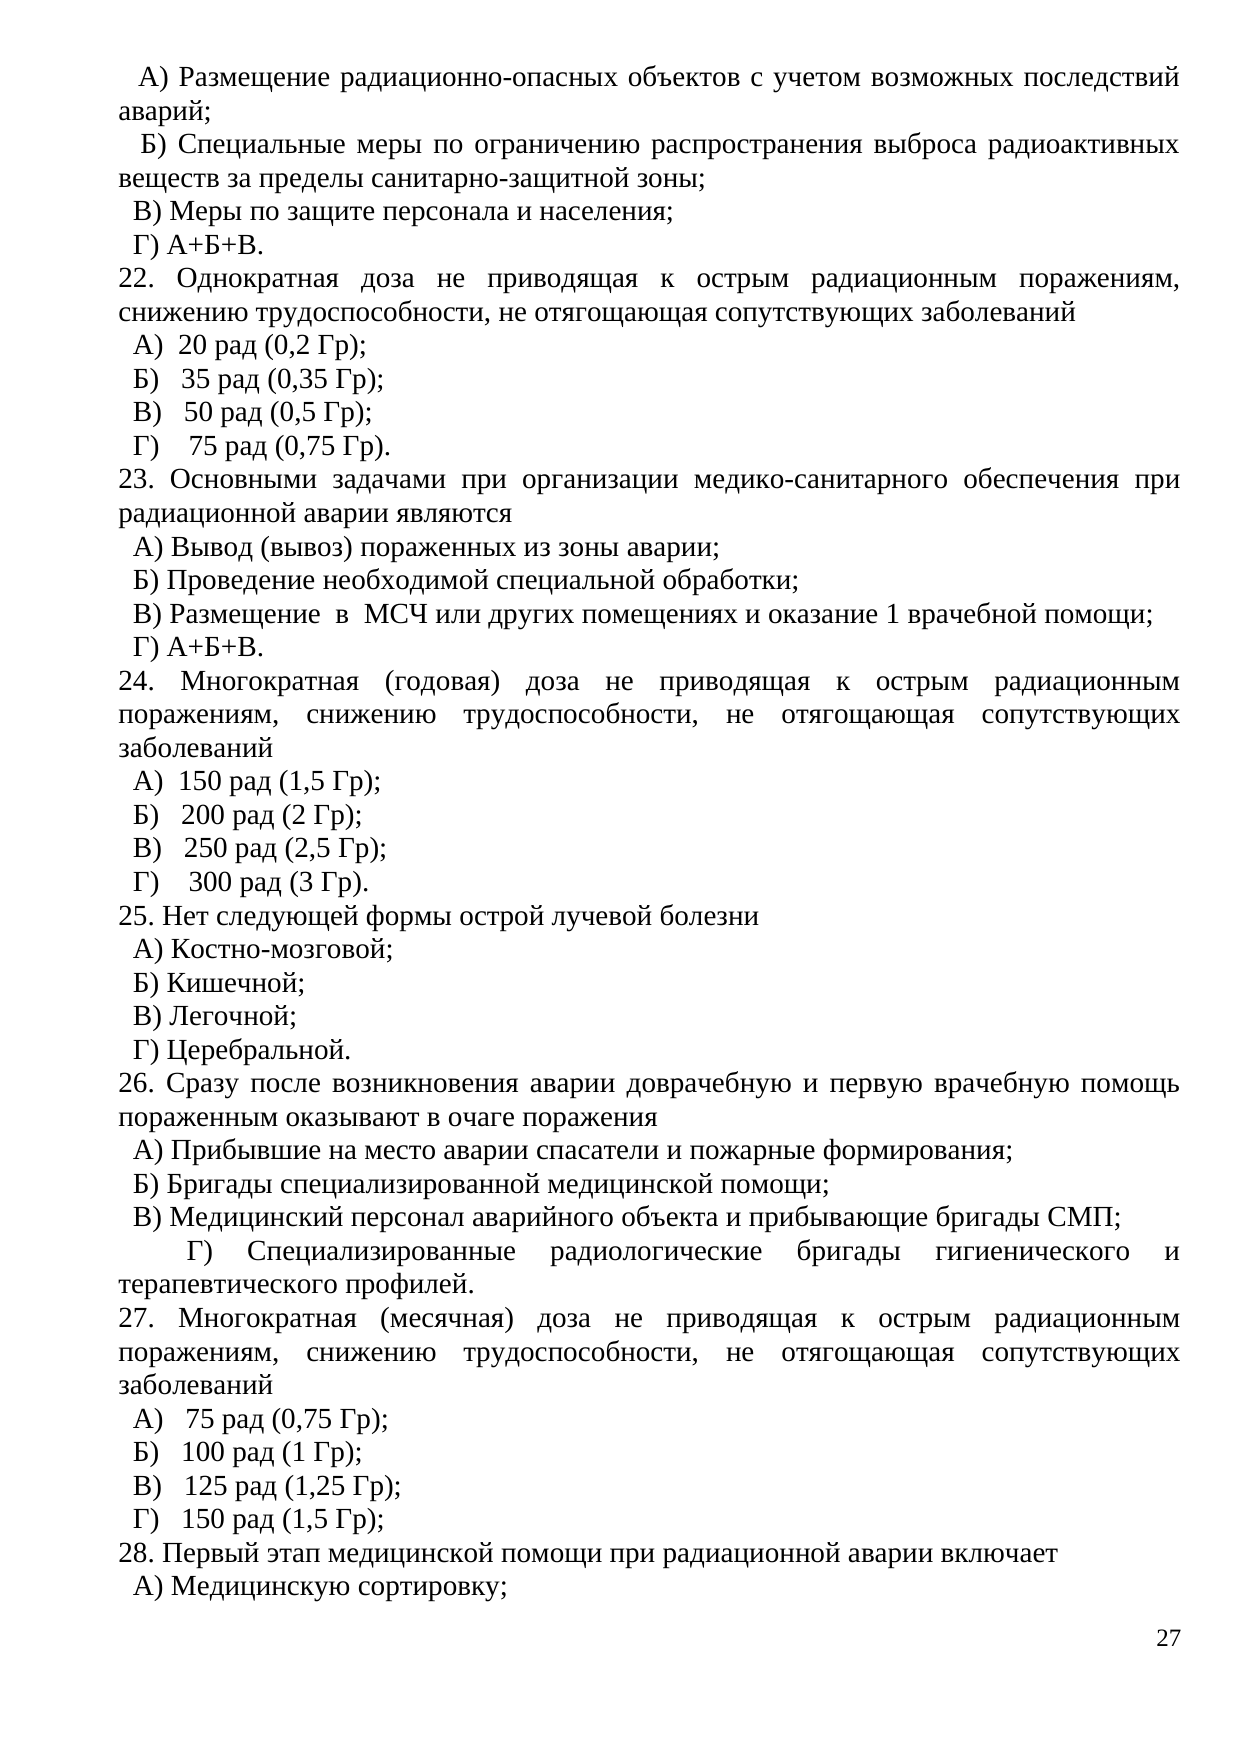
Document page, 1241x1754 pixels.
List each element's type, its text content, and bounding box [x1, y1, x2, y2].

text А) Костно-мозговой; [118, 931, 1181, 965]
text Г) 300 рад (3 Гр). [118, 864, 1181, 898]
text А) Медицинскую сортировку; [118, 1568, 1181, 1602]
text А) Размещение радиационно-опасных объектов с учетом возможных последствий аварий; [118, 59, 1181, 126]
text Б) Проведение необходимой специальной обработки; [118, 562, 1181, 596]
text В) Меры по защите персонала и населения; [118, 193, 1181, 227]
text А) Вывод (вывоз) пораженных из зоны аварии; [118, 529, 1181, 562]
text Г) Специализированные радиологические бригады гигиенического и терапевтического профилей. [118, 1233, 1181, 1300]
text Б) 100 рад (1 Гр); [118, 1434, 1181, 1468]
text А) 20 рад (0,2 Гр); [118, 327, 1181, 361]
text А) Прибывшие на место аварии спасатели и пожарные формирования; [118, 1132, 1181, 1166]
text 28. Первый этап медицинской помощи при радиационной аварии включает [118, 1535, 1181, 1568]
text 27. Многократная (месячная) доза не приводящая к острым радиационным поражениям, снижению трудоспособности, не отягощающая сопутствующих заболеваний [118, 1300, 1181, 1401]
text В) Легочной; [118, 998, 1181, 1032]
text 24. Многократная (годовая) доза не приводящая к острым радиационным поражениям, снижению трудоспособности, не отягощающая сопутствующих заболеваний [118, 663, 1181, 763]
text 26. Cразу после возникновения аварии доврачебную и первую врачебную помощь пораженным оказывают в очаге поражения [118, 1065, 1181, 1132]
text Б) Кишечной; [118, 965, 1181, 998]
text Г) А+Б+В. [118, 227, 1181, 260]
text Б) 200 рад (2 Гр); [118, 797, 1181, 831]
text В) 50 рад (0,5 Гр); [118, 394, 1181, 428]
text В) 125 рад (1,25 Гр); [118, 1468, 1181, 1501]
text 25. Нет следующей формы острой лучевой болезни [118, 898, 1181, 931]
text В) Медицинский персонал аварийного объекта и прибывающие бригады СМП; [118, 1199, 1181, 1233]
text 23. Основными задачами при организации медико-санитарного обеспечения при радиационной аварии являются [118, 462, 1181, 529]
text Б) Бригады специализированной медицинской помощи; [118, 1166, 1181, 1199]
text А) 75 рад (0,75 Гр); [118, 1401, 1181, 1434]
text Б) Специальные меры по ограничению распространения выброса радиоактивных веществ за пределы санитарно-защитной зоны; [118, 126, 1181, 193]
text В) Размещение в МСЧ или других помещениях и оказание 1 врачебной помощи; [118, 596, 1181, 629]
text Г) Церебральной. [118, 1032, 1181, 1065]
text А) 150 рад (1,5 Гр); [118, 763, 1181, 797]
text Г) А+Б+В. [118, 629, 1181, 663]
text Г) 75 рад (0,75 Гр). [118, 428, 1181, 462]
text Г) 150 рад (1,5 Гр); [118, 1501, 1181, 1535]
text В) 250 рад (2,5 Гр); [118, 831, 1181, 864]
text Б) 35 рад (0,35 Гр); [118, 361, 1181, 394]
text 22. Однократная доза не приводящая к острым радиационным поражениям, снижению трудоспособности, не отягощающая сопутствующих заболеваний [118, 260, 1181, 327]
